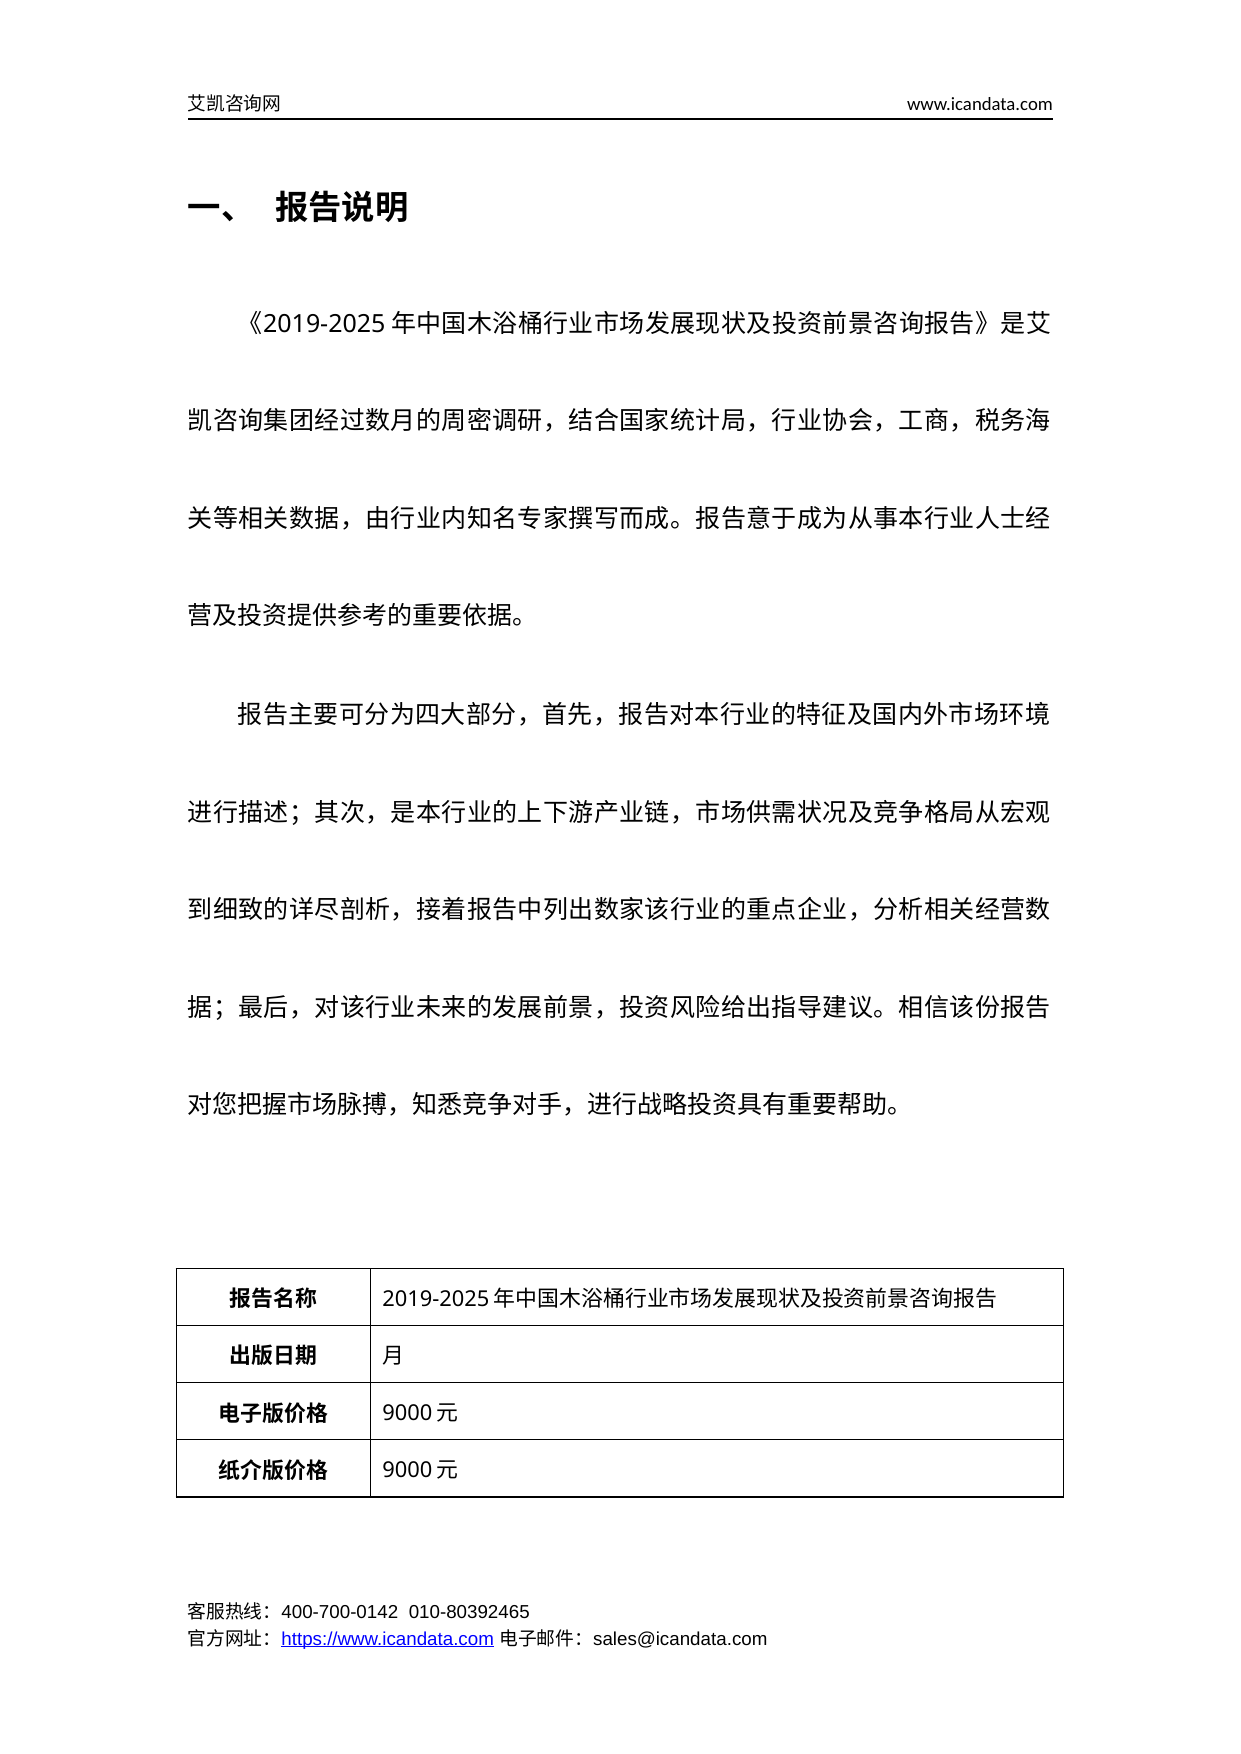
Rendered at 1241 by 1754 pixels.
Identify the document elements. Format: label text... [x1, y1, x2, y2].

text 《2019-2025年中国木浴桶行业市场发展现状及投资前景咨询报告》是艾凯咨询集团经过数月的周密调研，结合国家统计局，行业协会，工商，税务海关等相关数据，由行业内知名专家撰写而成。报告意于成为从事本行业人士经营及投资提供参考的重要依据。 [187, 289, 1053, 646]
table_header 报告名称 [177, 1269, 370, 1325]
table_cell 出版日期 [177, 1326, 370, 1382]
table_cell 9000元 [371, 1383, 1063, 1439]
table_cell 电子版价格 [177, 1383, 370, 1439]
table_cell 月 [371, 1326, 1063, 1382]
table_cell 纸介版价格 [177, 1440, 370, 1496]
text 报告主要可分为四大部分，首先，报告对本行业的特征及国内外市场环境进行描述；其次，是本行业的上下游产业链，市场供需状况及竞争格局从宏观到细致的详尽剖析，接着报告中列出数家该行业的重点企业，分析相关经营数据；最后，对该行业未来的发展前景，投资风险给出指导建议。相信该份报告对您把握市场脉搏，知悉竞争对手，进行战略投资具有重要帮助。 [187, 681, 1053, 1136]
subtitle 报告说明 [187, 172, 1053, 237]
table_header 2019-2025年中国木浴桶行业市场发展现状及投资前景咨询报告 [371, 1269, 1063, 1325]
table_cell 9000元 [371, 1440, 1063, 1496]
